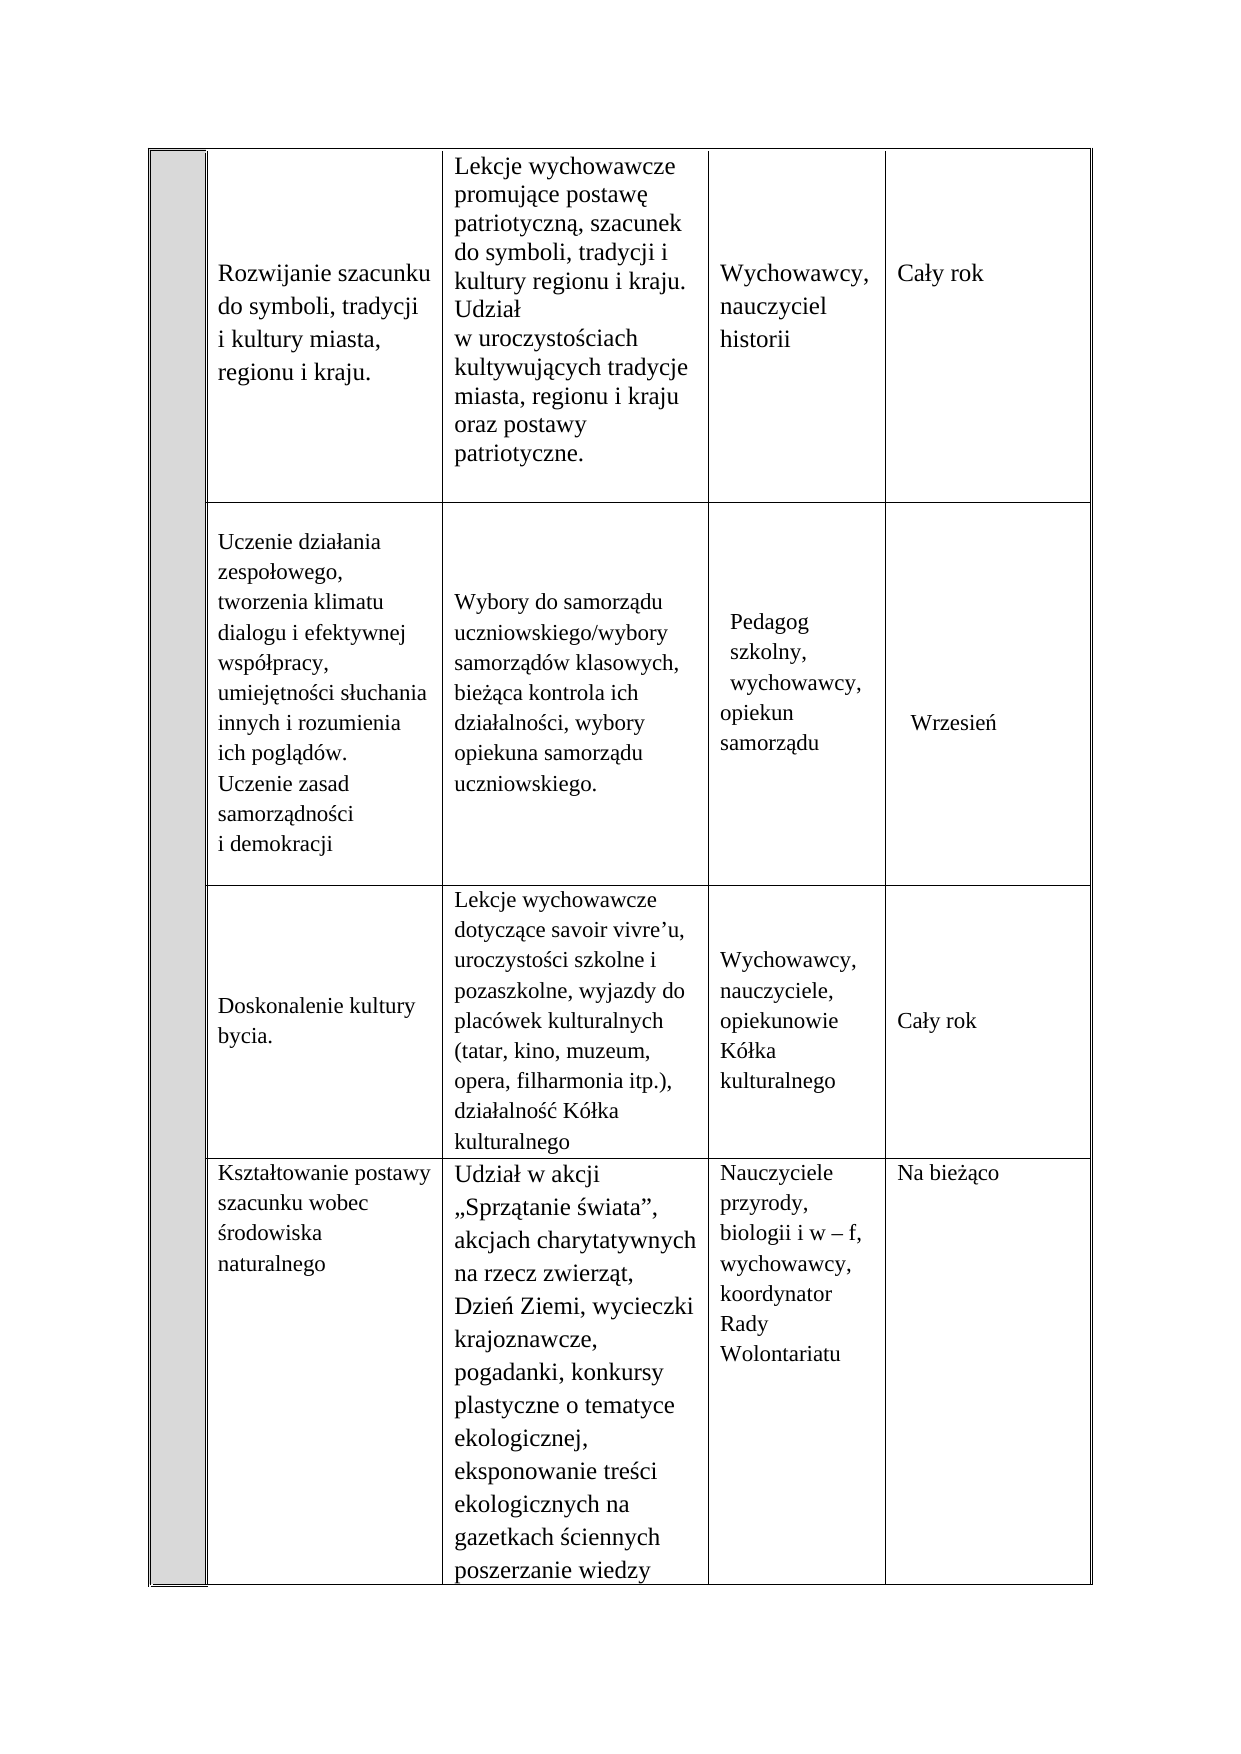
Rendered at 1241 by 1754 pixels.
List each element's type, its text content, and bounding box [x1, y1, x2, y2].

table_cell Lekcje wychowawcze dotyczące savoir vivre’u, uroczystości szkolne i pozaszkolne, wyjazdy do placówek kulturalnych (tatar, kino, muzeum, opera, filharmonia itp.), działalność Kółka kulturalnego [443, 886, 708, 1158]
table_cell Wychowawcy, nauczyciel historii [709, 149, 886, 502]
table_cell Rozwijanie szacunku do symboli, tradycji i kultury miasta, regionu i kraju. [206, 149, 443, 502]
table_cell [443, 1159, 708, 1584]
table_cell Uczenie działania zespołowego, tworzenia klimatu dialogu i efektywnej współpracy, umiejętności słuchania innych i rozumienia ich poglądów. Uczenie zasad samorządności i demokracji [208, 503, 442, 885]
table_cell Lekcje wychowawcze promujące postawę patriotyczną, szacunek do symboli, tradycji i kultury regionu i kraju. Udział w uroczystościach kultywujących tradycje miasta, regionu i kraju oraz postawy patriotyczne. [443, 149, 709, 502]
table_cell Cały rok [886, 149, 1090, 502]
table_cell Doskonalenie kultury bycia. [208, 886, 442, 1158]
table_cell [709, 1159, 885, 1584]
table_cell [208, 1159, 442, 1584]
table_cell Pedagog szkolny, wychowawcy, opiekun samorządu [709, 503, 885, 885]
table_cell Na bieżąco [886, 1159, 1090, 1584]
table_cell Wybory do samorządu uczniowskiego/wybory samorządów klasowych, bieżąca kontrola ich działalności, wybory opiekuna samorządu uczniowskiego. [443, 503, 708, 885]
table_cell Cały rok [886, 886, 1090, 1158]
table_cell Wrzesień [886, 503, 1090, 885]
table_cell SPOŁECZNA [151, 151, 206, 1584]
table_cell Wychowawcy, nauczyciele, opiekunowie Kółka kulturalnego [709, 886, 885, 1158]
